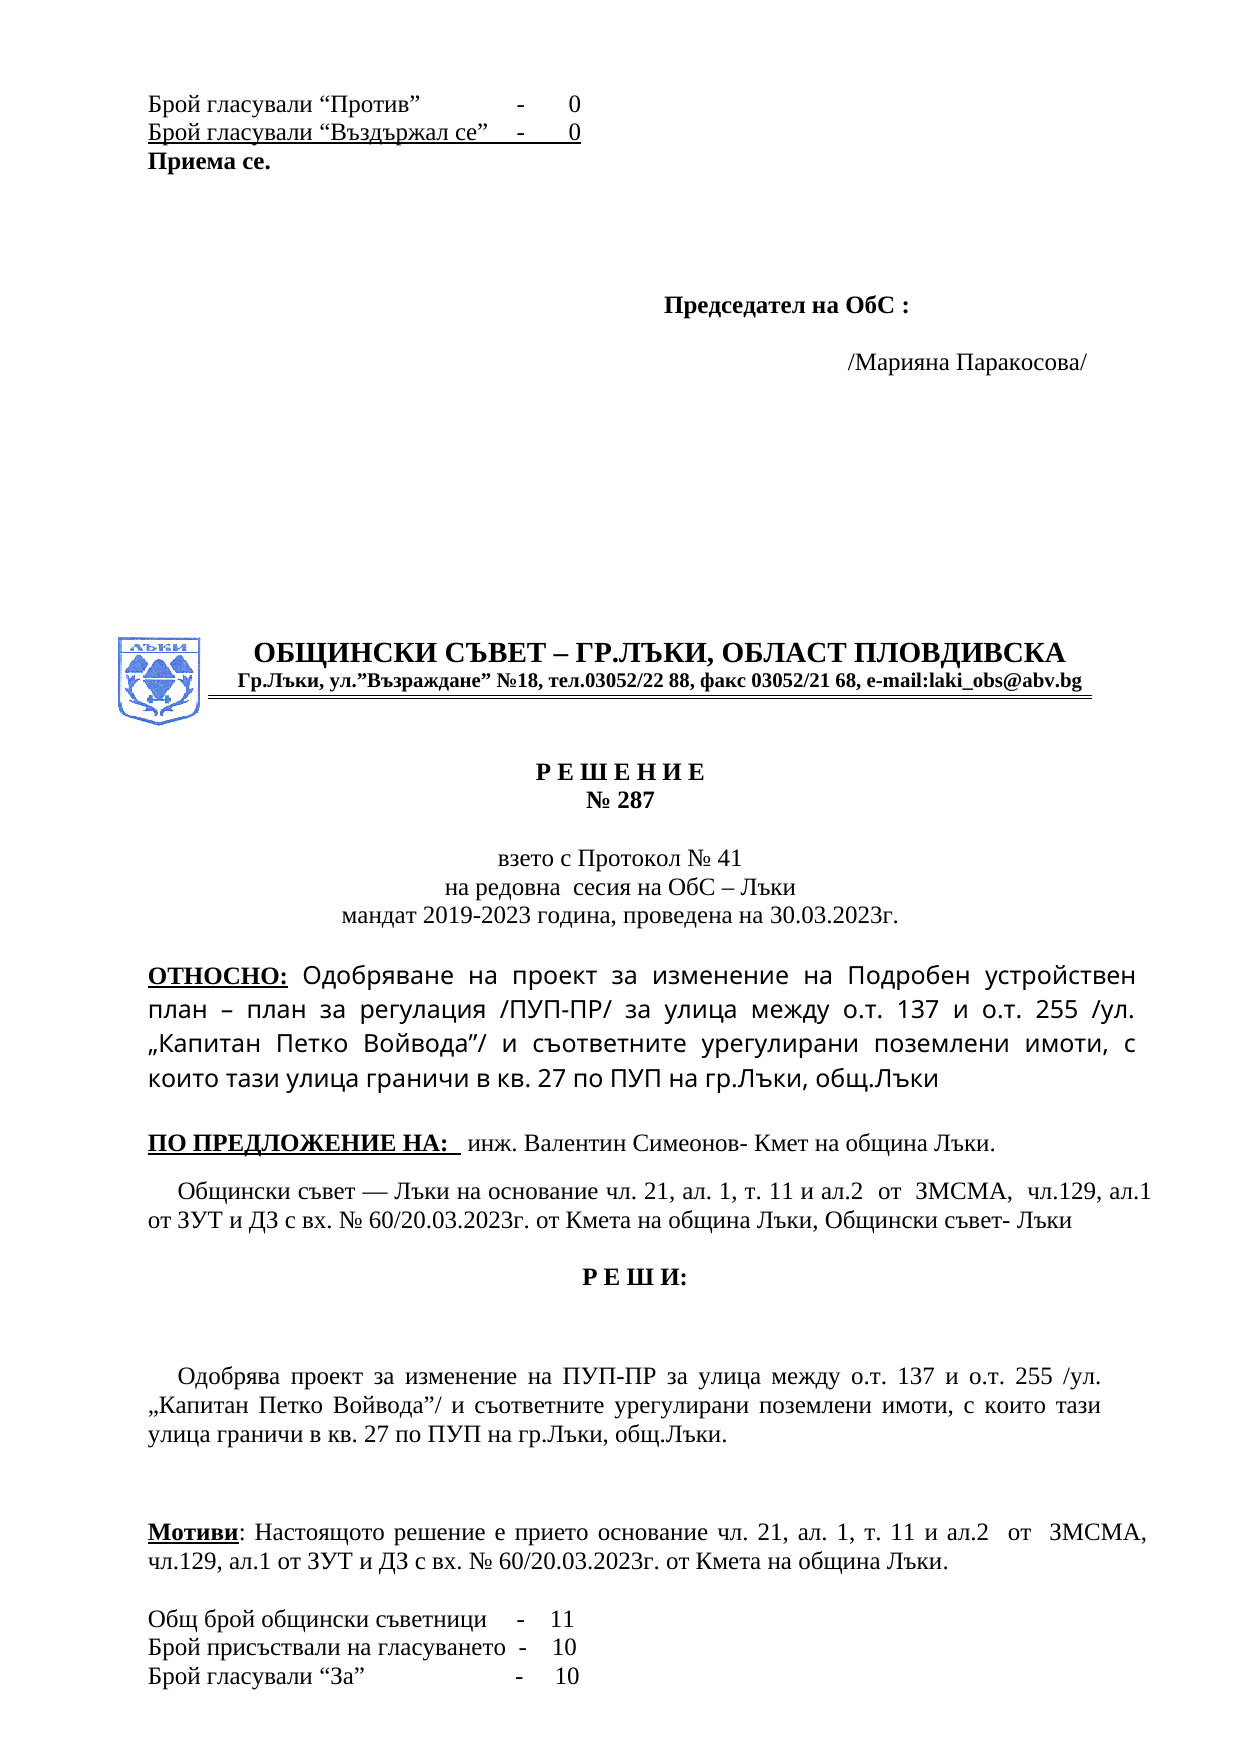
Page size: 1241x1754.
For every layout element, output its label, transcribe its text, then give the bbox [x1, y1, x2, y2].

text Общински съвет — Лъки на основание чл. 21, ал. 1, т. 11 и ал.2 от ЗМСМА, чл.129, ал.1 от ЗУТ и ДЗ с вх. № 60/20.03.2023г. от Кмета на община Лъки, Общински съвет- Лъки [148, 1176, 1152, 1234]
subtitle Брой гласували “Въздържал се” - 0 [148, 117, 1092, 146]
text /Марияна Паракосова/ [823, 347, 1092, 376]
text Мотиви: Настоящото решение е прието основание чл. 21, ал. 1, т. 11 и ал.2 от ЗМСМА, чл.129, ал.1 от ЗУТ и ДЗ с вх. № 60/20.03.2023г. от Кмета на община Лъки. [148, 1517, 1147, 1575]
picture [110, 635, 209, 729]
title Гр.Лъки, ул.”Възраждане” №18, тел.03052/22 88, факс 03052/21 68, е-mail:laki_obs@abv.bg [209, 668, 1092, 695]
text Председател на ОбС : [590, 290, 1092, 319]
text на редовна сесия на ОбС – Лъки [148, 872, 1092, 901]
text Р Е Ш Е Н И Е [148, 757, 1092, 786]
text Приема се. [148, 146, 1092, 175]
text взето с Протокол № 41 [148, 843, 1092, 872]
title ОБЩИНСКИ СЪВЕТ – ГР.ЛЪКИ, ОБЛАСТ ПЛОВДИВСКА [209, 635, 1092, 668]
subtitle Брой гласували “Против” - 0 [148, 89, 1092, 117]
text Р Е Ш И: [148, 1262, 1092, 1291]
text Одобрява проект за изменение на ПУП-ПР за улица между о.т. 137 и о.т. 255 /ул. „Капитан Петко Войвода”/ и съответните урегулирани поземлени имоти, с които тази улица граничи в кв. 27 по ПУП на гр.Лъки, общ.Лъки. [148, 1361, 1102, 1447]
text № 287 [148, 786, 1092, 814]
text Брой присъствали на гласуването - 10 [148, 1632, 1092, 1661]
text ОТНОСНО: Одобряване на проект за изменение на Подробен устройствен план – план за регулация /ПУП-ПР/ за улица между о.т. 137 и о.т. 255 /ул. „Капитан Петко Войвода”/ и съответните урегулирани поземлени имоти, с които тази улица граничи в кв. 27 по ПУП на гр.Лъки, общ.Лъки [148, 958, 1137, 1094]
text Брой гласували “За” - 10 [148, 1661, 1092, 1690]
text мандат 2019-2023 година, проведена на 30.03.2023г. [148, 901, 1092, 929]
text ПО ПРЕДЛОЖЕНИЕ НА: инж. Валентин Симеонов- Кмет на община Лъки. [148, 1128, 1177, 1157]
text Общ брой общински съветници - 11 [148, 1604, 1092, 1632]
